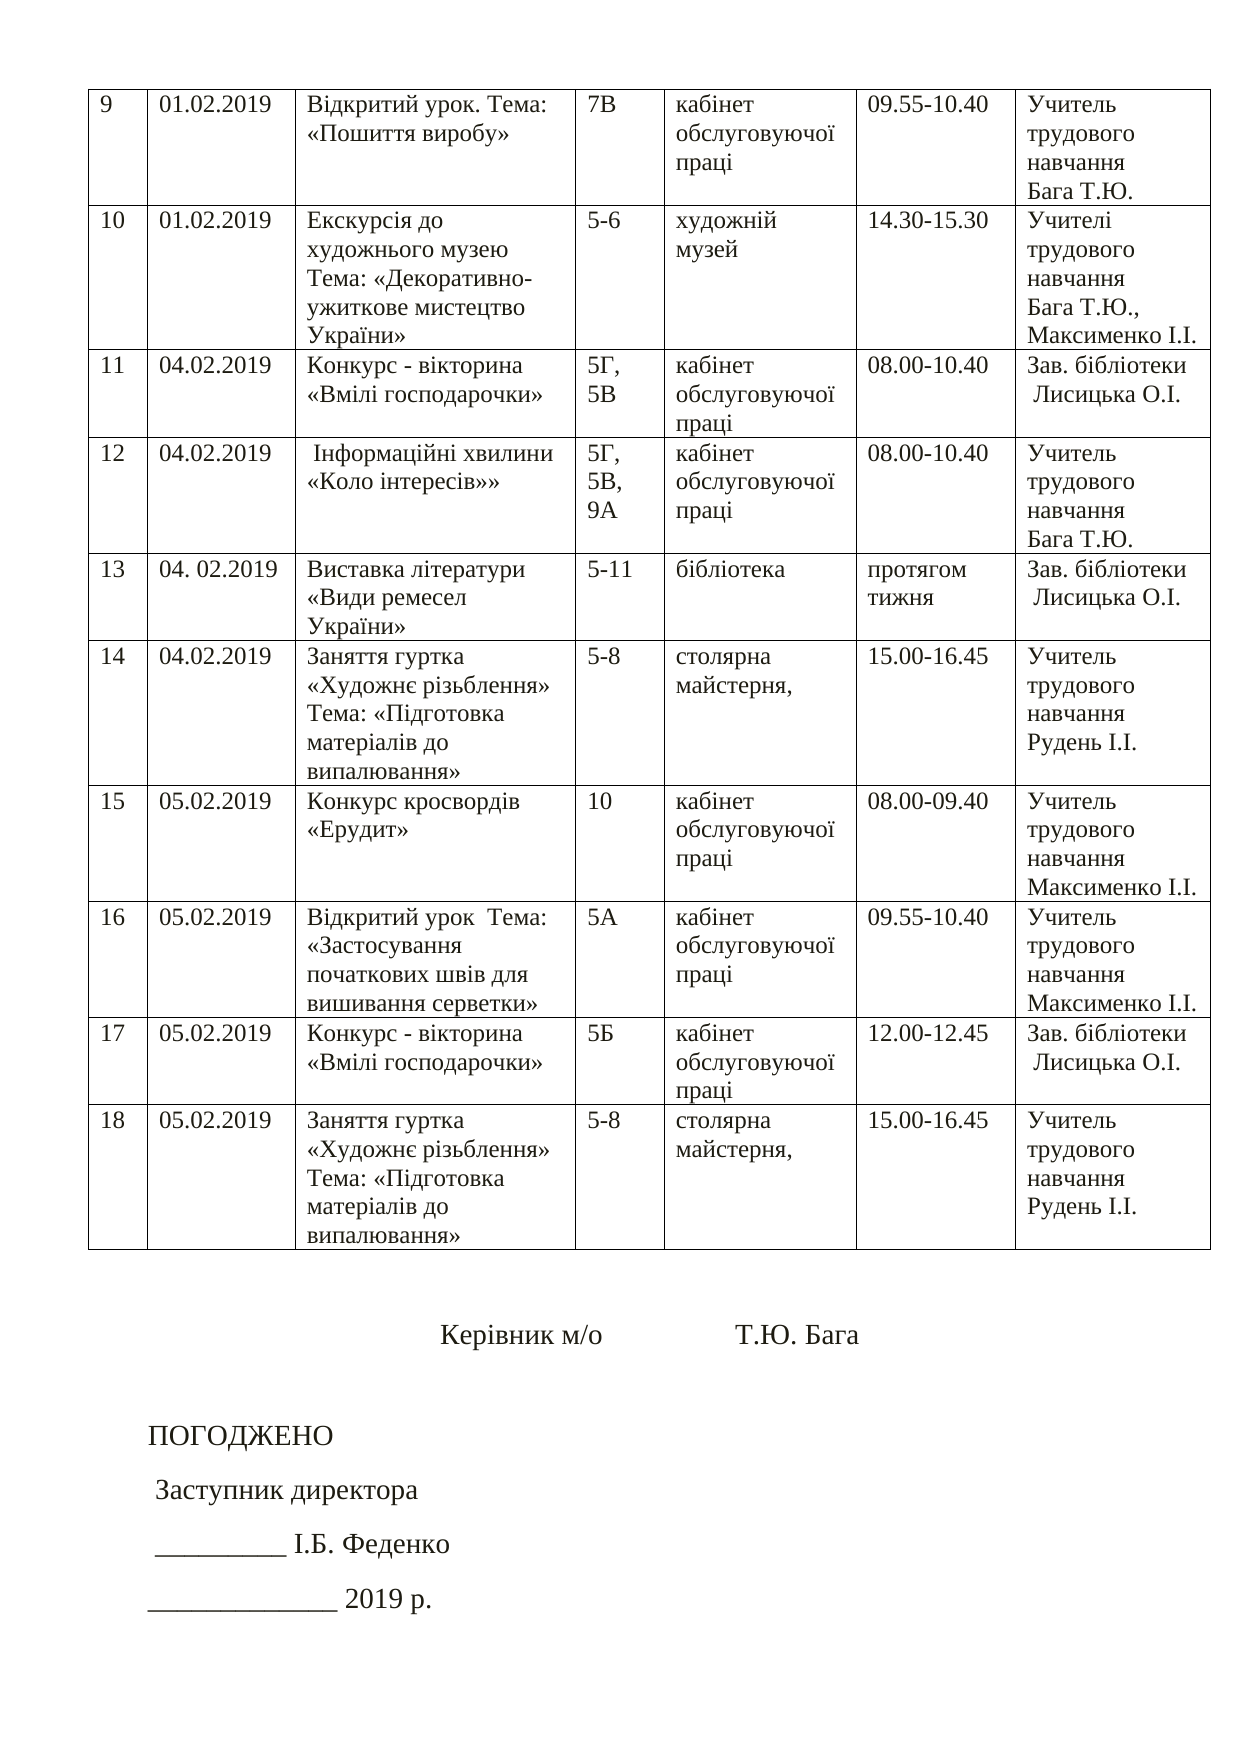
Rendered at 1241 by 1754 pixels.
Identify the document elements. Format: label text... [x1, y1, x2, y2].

table_cell 05.02.2019 [148, 1105, 295, 1249]
table_cell Конкурс - вікторина «Вмілі господарочки» [296, 350, 575, 437]
table_cell 10 [576, 786, 664, 901]
table_cell 04.02.2019 [148, 438, 295, 553]
table_cell Конкурс - вікторина «Вмілі господарочки» [296, 1018, 575, 1104]
table_cell 5А [576, 902, 664, 1017]
table_cell 5Г, 5В [576, 350, 664, 437]
table_cell 15.00-16.45 [857, 641, 1015, 785]
table_cell бібліотека [665, 554, 856, 640]
table_cell протягом тижня [857, 554, 1015, 640]
table_cell 5-8 [576, 641, 664, 785]
table_cell 15 [89, 786, 147, 901]
table_cell 05.02.2019 [148, 1018, 295, 1104]
table_cell 17 [89, 1018, 147, 1104]
table_cell 14 [89, 641, 147, 785]
text ПОГОДЖЕНО [148, 1418, 1152, 1451]
table_cell 5-11 [576, 554, 664, 640]
table_cell Конкурс кросвордів «Ерудит» [296, 786, 575, 901]
table_cell 5-6 [576, 206, 664, 349]
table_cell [665, 90, 856, 204]
table_cell 05.02.2019 [148, 902, 295, 1017]
table_cell 04.02.2019 [148, 350, 295, 437]
table_cell 13 [89, 554, 147, 640]
table_cell кабінет обслуговуючої праці [665, 350, 856, 437]
table_cell Заняття гуртка «Художнє різьблення» Тема: «Підготовка матеріалів до випалювання» [296, 1105, 575, 1249]
table_cell Учитель трудового навчання Бага Т.Ю. [1016, 90, 1210, 204]
table_cell Екскурсія до художнього музею Тема: «Декоративно-ужиткове мистецтво України» [296, 206, 575, 349]
table_cell 09.55-10.40 [857, 90, 1015, 204]
text _________ І.Б. Феденко [148, 1526, 1152, 1560]
table_cell художній музей [665, 206, 856, 349]
table_cell кабінет обслуговуючої праці [665, 1018, 856, 1104]
text Заступник директора [148, 1472, 1152, 1506]
table_cell 10 [89, 206, 147, 349]
table_cell Учителі трудового навчання Бага Т.Ю., Максименко І.І. [1016, 206, 1210, 349]
table_cell Зав. бібліотеки Лисицька О.І. [1016, 554, 1210, 640]
table_cell 04.02.2019 [148, 641, 295, 785]
table_cell кабінет обслуговуючої праці [665, 786, 856, 901]
table_cell 09.55-10.40 [857, 902, 1015, 1017]
table_cell Зав. бібліотеки Лисицька О.І. [1016, 1018, 1210, 1104]
table_cell 08.00-09.40 [857, 786, 1015, 901]
table_cell 12.00-12.45 [857, 1018, 1015, 1104]
table_cell Інформаційні хвилини «Коло інтересів»» [296, 438, 575, 553]
table_cell 15.00-16.45 [857, 1105, 1015, 1249]
table_cell Відкритий урок. Тема: «Пошиття виробу» [296, 90, 575, 204]
table_cell Зав. бібліотеки Лисицька О.І. [1016, 350, 1210, 437]
table_cell 18 [89, 1105, 147, 1249]
table_cell 16 [89, 902, 147, 1017]
table_cell 01.02.2019 [148, 206, 295, 349]
table_cell 5Г, 5В, 9А [576, 438, 664, 553]
table_cell 01.02.2019 [148, 90, 295, 204]
table_cell 9 [89, 90, 147, 204]
table_cell Відкритий урок Тема: «Застосування початкових швів для вишивання серветки» [296, 902, 575, 1017]
table_cell Учитель трудового навчання Рудень І.І. [1016, 1105, 1210, 1249]
table_cell 05.02.2019 [148, 786, 295, 901]
table_cell Учитель трудового навчання Бага Т.Ю. [1016, 438, 1210, 553]
table_cell 14.30-15.30 [857, 206, 1015, 349]
text Керівник м/о Т.Ю. Бага [148, 1317, 1152, 1351]
text _____________ 2019 р. [148, 1581, 1152, 1614]
table_cell кабінет обслуговуючої праці [665, 902, 856, 1017]
table_cell Заняття гуртка «Художнє різьблення» Тема: «Підготовка матеріалів до випалювання» [296, 641, 575, 785]
table_cell 04. 02.2019 [148, 554, 295, 640]
table_cell Учитель трудового навчання Максименко І.І. [1016, 786, 1210, 901]
table_cell 5Б [576, 1018, 664, 1104]
table_cell Учитель трудового навчання Рудень І.І. [1016, 641, 1210, 785]
table_cell столярна майстерня, [665, 1105, 856, 1249]
table_cell 12 [89, 438, 147, 553]
table_cell Учитель трудового навчання Максименко І.І. [1016, 902, 1210, 1017]
table_cell 11 [89, 350, 147, 437]
table_cell столярна майстерня, [665, 641, 856, 785]
table_cell 08.00-10.40 [857, 438, 1015, 553]
table_cell 08.00-10.40 [857, 350, 1015, 437]
table_cell Виставка літератури «Види ремесел України» [296, 554, 575, 640]
table_cell 5-8 [576, 1105, 664, 1249]
table_cell кабінет обслуговуючої праці [665, 438, 856, 553]
table_cell 7В [576, 90, 664, 204]
